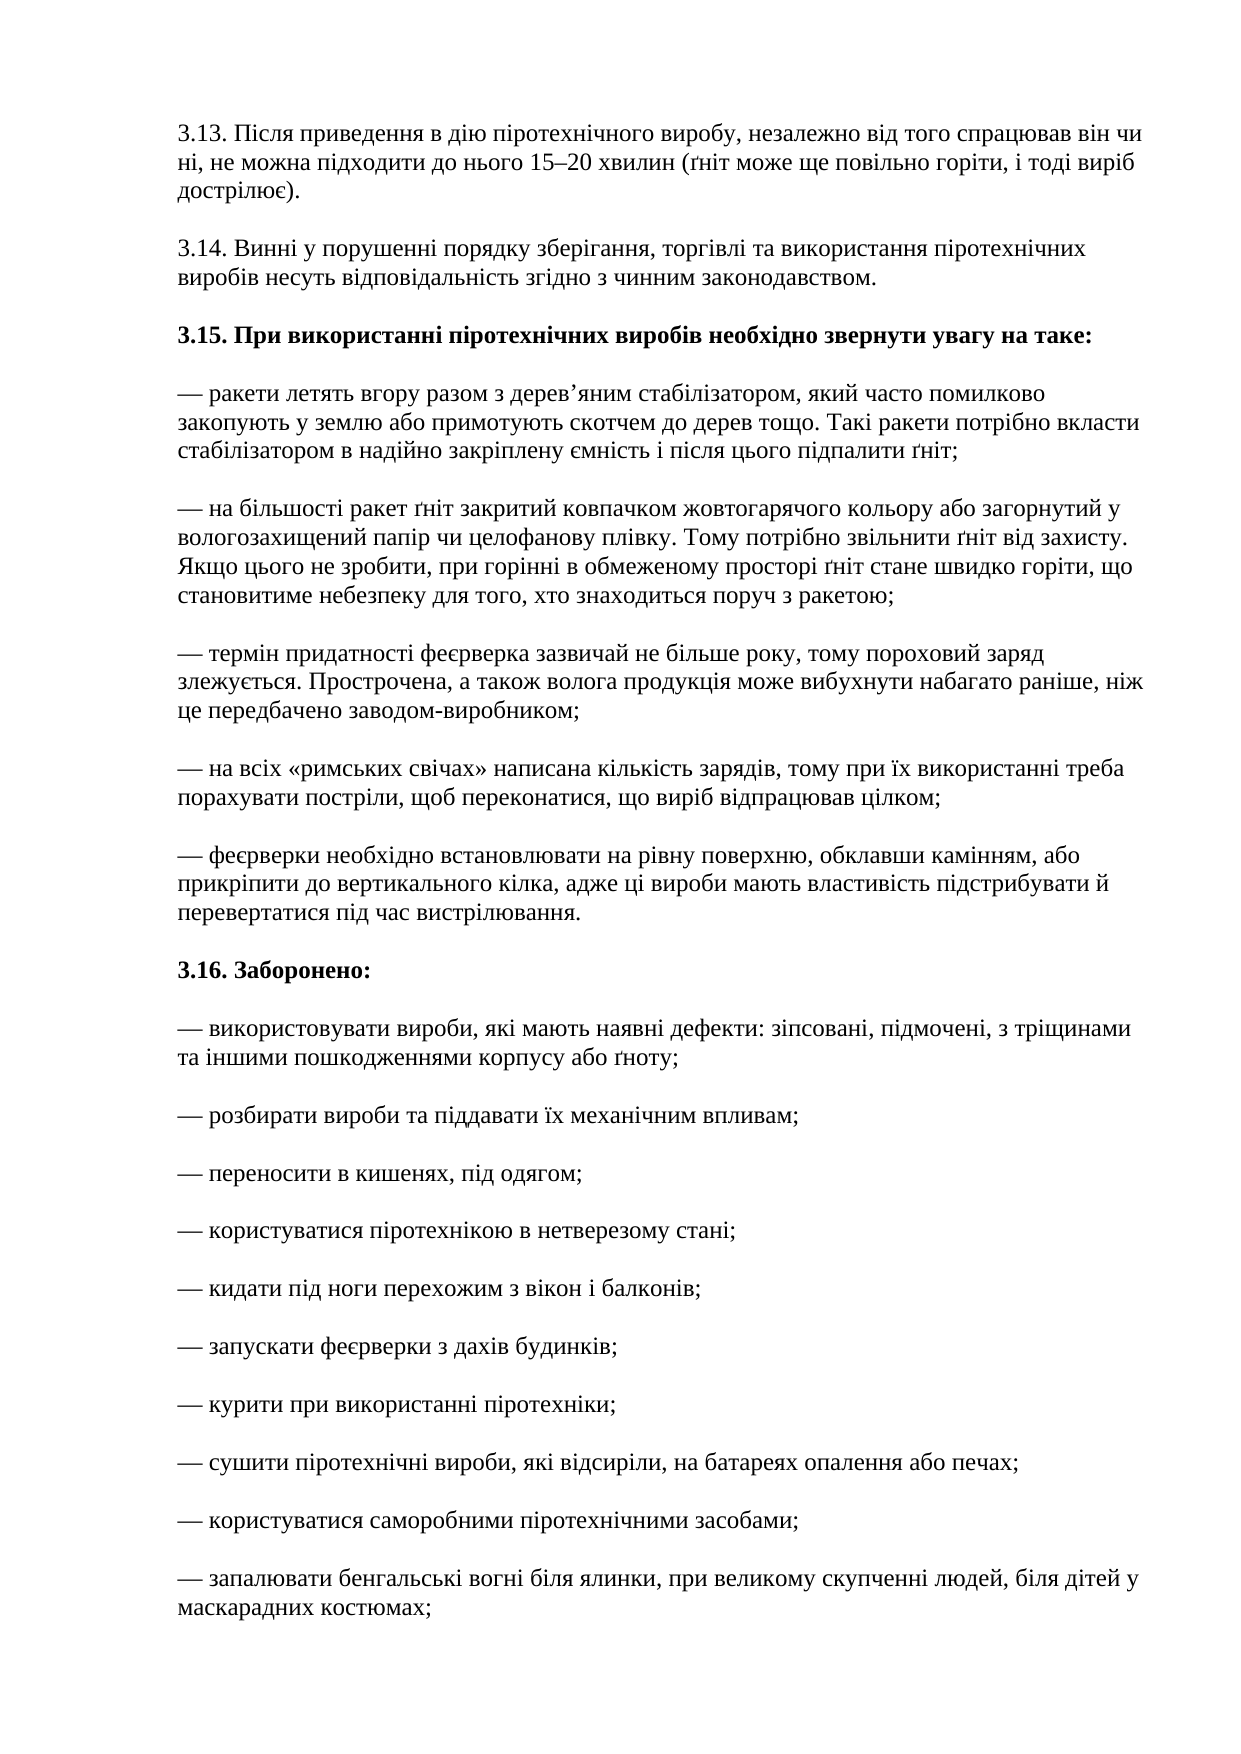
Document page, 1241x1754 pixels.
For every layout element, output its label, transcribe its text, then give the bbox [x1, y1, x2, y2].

text 3.13. Після приведення в дію піротехнічного виробу, незалежно від того спрацював він чи ні, не можна підходити до нього 15–20 хвилин (ґніт може ще повільно горіти, і тоді виріб дострілює). [177, 118, 1152, 204]
text — використовувати вироби, які мають наявні дефекти: зіпсовані, підмочені, з тріщинами та іншими пошкодженнями корпусу або ґноту; [177, 1013, 1152, 1071]
text — кидати під ноги перехожим з вікон і балконів; [177, 1273, 1152, 1302]
text — розбирати вироби та піддавати їх механічним впливам; [177, 1100, 1152, 1128]
text — курити при використанні піротехніки; [177, 1389, 1152, 1418]
text — сушити піротехнічні вироби, які відсиріли, на батареях опалення або печах; [177, 1447, 1152, 1476]
text 3.15. При використанні піротехнічних виробів необхідно звернути увагу на таке: [177, 320, 1152, 349]
text — користуватися піротехнікою в нетверезому стані; [177, 1216, 1152, 1244]
text — запускати феєрверки з дахів будинків; [177, 1331, 1152, 1360]
text — ракети летять вгору разом з дерев’яним стабілізатором, який часто помилково закопують у землю або примотують скотчем до дерев тощо. Такі ракети потрібно вкласти стабілізатором в надійно закріплену ємність і після цього підпалити ґніт; [177, 378, 1152, 464]
text — запалювати бенгальські вогні біля ялинки, при великому скупченні людей, біля дітей у маскарадних костюмах; [177, 1563, 1152, 1621]
text — користуватися саморобними піротехнічними засобами; [177, 1505, 1152, 1534]
text — на більшості ракет ґніт закритий ковпачком жовтогарячого кольору або загорнутий у вологозахищений папір чи целофанову плівку. Тому потрібно звільнити ґніт від захисту. Якщо цього не зробити, при горінні в обмеженому просторі ґніт стане швидко горіти, що становитиме небезпеку для того, хто знаходиться поруч з ракетою; [177, 493, 1152, 608]
text 3.14. Винні у порушенні порядку зберігання, торгівлі та використання піротехнічних виробів несуть відповідальність згідно з чинним законодавством. [177, 233, 1152, 291]
text 3.16. Заборонено: [177, 955, 1152, 984]
text — феєрверки необхідно встановлювати на рівну поверхню, обклавши камінням, або прикріпити до вертикального кілка, адже ці вироби мають властивість підстрибувати й перевертатися під час вистрілювання. [177, 840, 1152, 926]
text — на всіх «римських свічах» написана кількість зарядів, тому при їх використанні треба порахувати постріли, щоб переконатися, що виріб відпрацював цілком; [177, 753, 1152, 811]
text — переносити в кишенях, під одягом; [177, 1158, 1152, 1186]
text — термін придатності феєрверка зазвичай не більше року, тому пороховий заряд злежується. Прострочена, а також волога продукція може вибухнути набагато раніше, ніж це передбачено заводом-виробником; [177, 638, 1152, 724]
